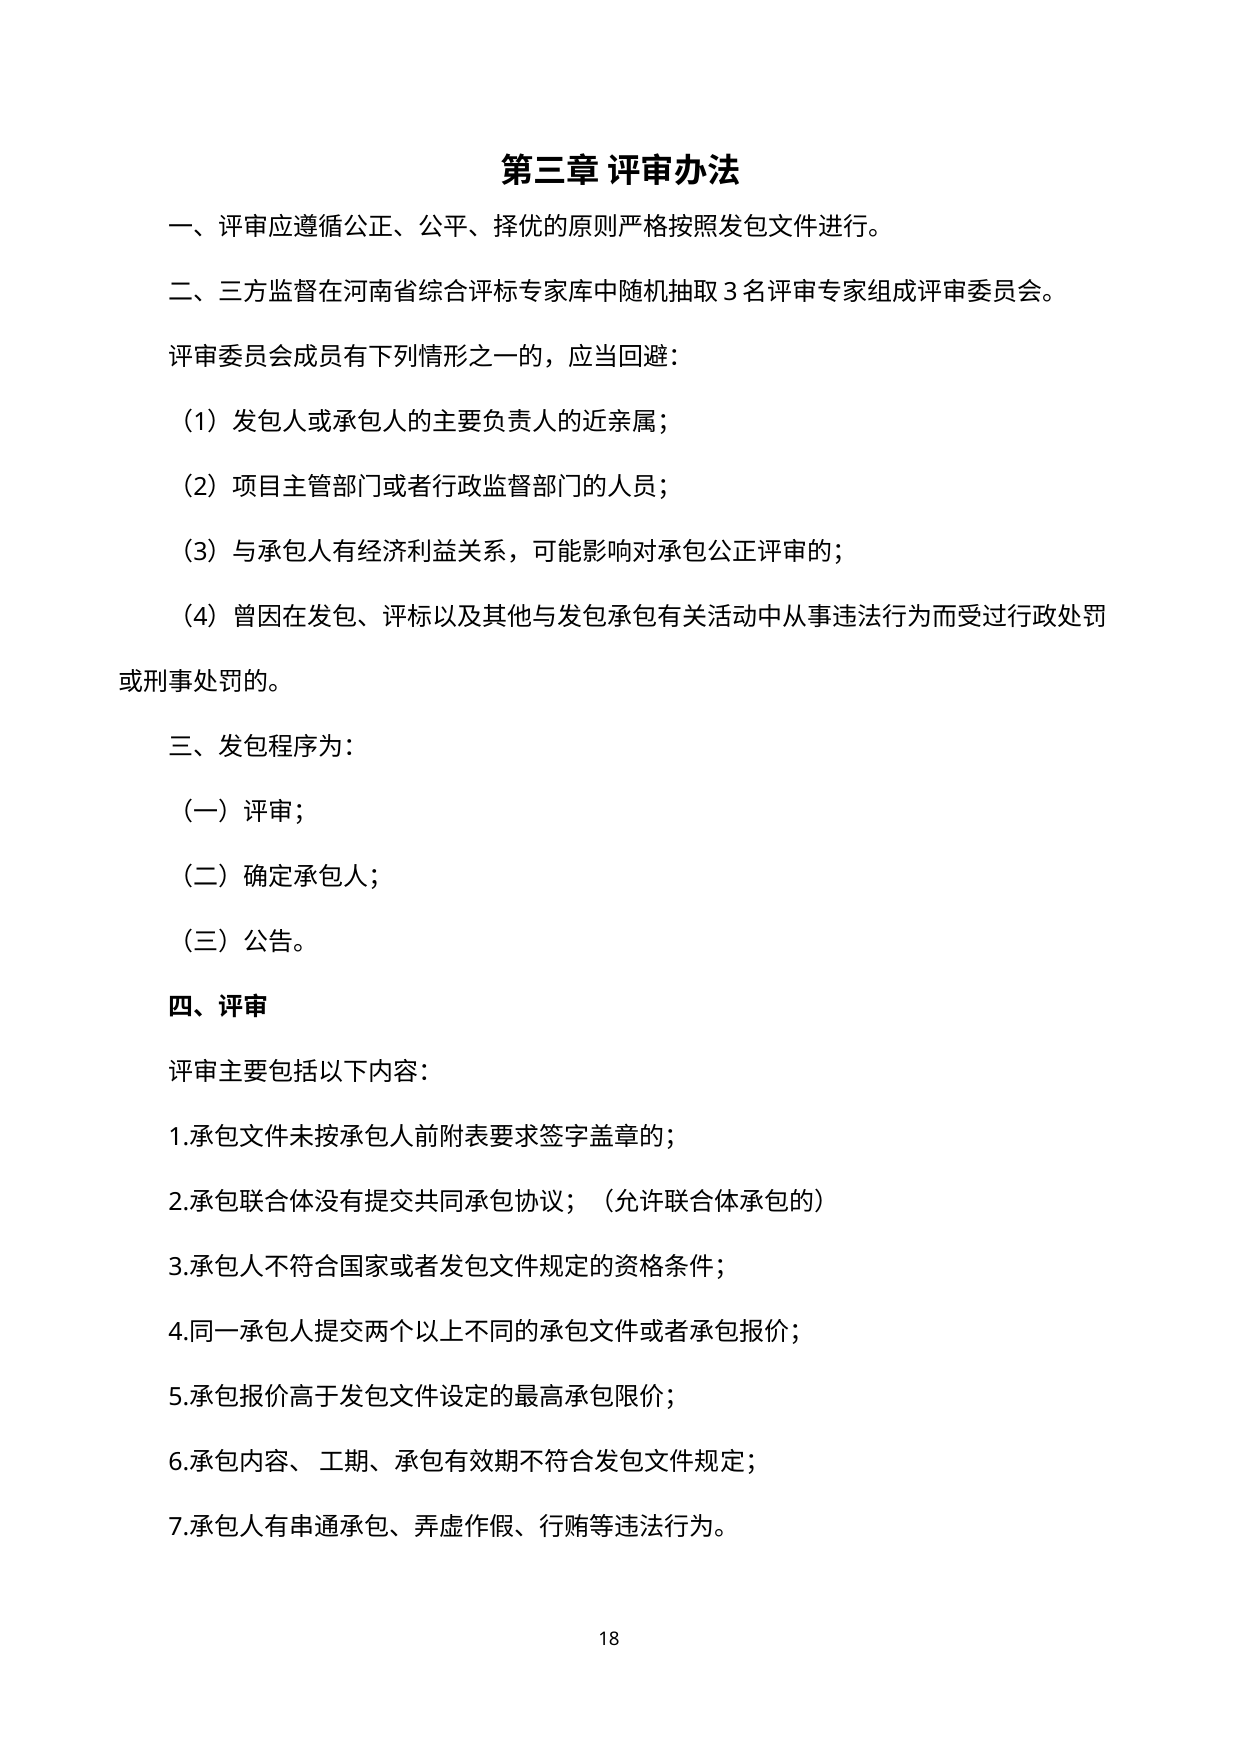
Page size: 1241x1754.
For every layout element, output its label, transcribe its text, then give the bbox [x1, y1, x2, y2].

text 一、评审应遵循公正、公平、择优的原则严格按照发包文件进行。 [118, 192, 1122, 257]
text （二）确定承包人； [118, 842, 1122, 907]
text （1）发包人或承包人的主要负责人的近亲属； [118, 387, 1122, 452]
text 评审委员会成员有下列情形之一的，应当回避： [118, 322, 1122, 387]
text 三、发包程序为： [118, 712, 1122, 777]
text 第三章 评审办法 [118, 146, 1122, 192]
text 4.同一承包人提交两个以上不同的承包文件或者承包报价； [118, 1297, 1122, 1362]
text 3.承包人不符合国家或者发包文件规定的资格条件； [118, 1232, 1122, 1297]
text 二、三方监督在河南省综合评标专家库中随机抽取3名评审专家组成评审委员会。 [118, 257, 1122, 322]
text （3）与承包人有经济利益关系，可能影响对承包公正评审的； [118, 517, 1122, 582]
text （4）曾因在发包、评标以及其他与发包承包有关活动中从事违法行为而受过行政处罚或刑事处罚的。 [118, 582, 1122, 712]
text （三）公告。 [118, 907, 1122, 972]
text 5.承包报价高于发包文件设定的最高承包限价； [118, 1362, 1122, 1427]
text 2.承包联合体没有提交共同承包协议；（允许联合体承包的） [118, 1167, 1122, 1232]
text 7.承包人有串通承包、弄虚作假、行贿等违法行为。 [118, 1492, 1122, 1557]
text （一）评审； [118, 777, 1122, 842]
list 承包文件未按承包人前附表要求签字盖章的； [118, 1102, 1122, 1167]
text 6.承包内容、 工期、承包有效期不符合发包文件规定； [118, 1427, 1122, 1492]
text 评审主要包括以下内容： [118, 1037, 1122, 1102]
text 四、评审 [118, 972, 1122, 1037]
text （2）项目主管部门或者行政监督部门的人员； [118, 452, 1122, 517]
